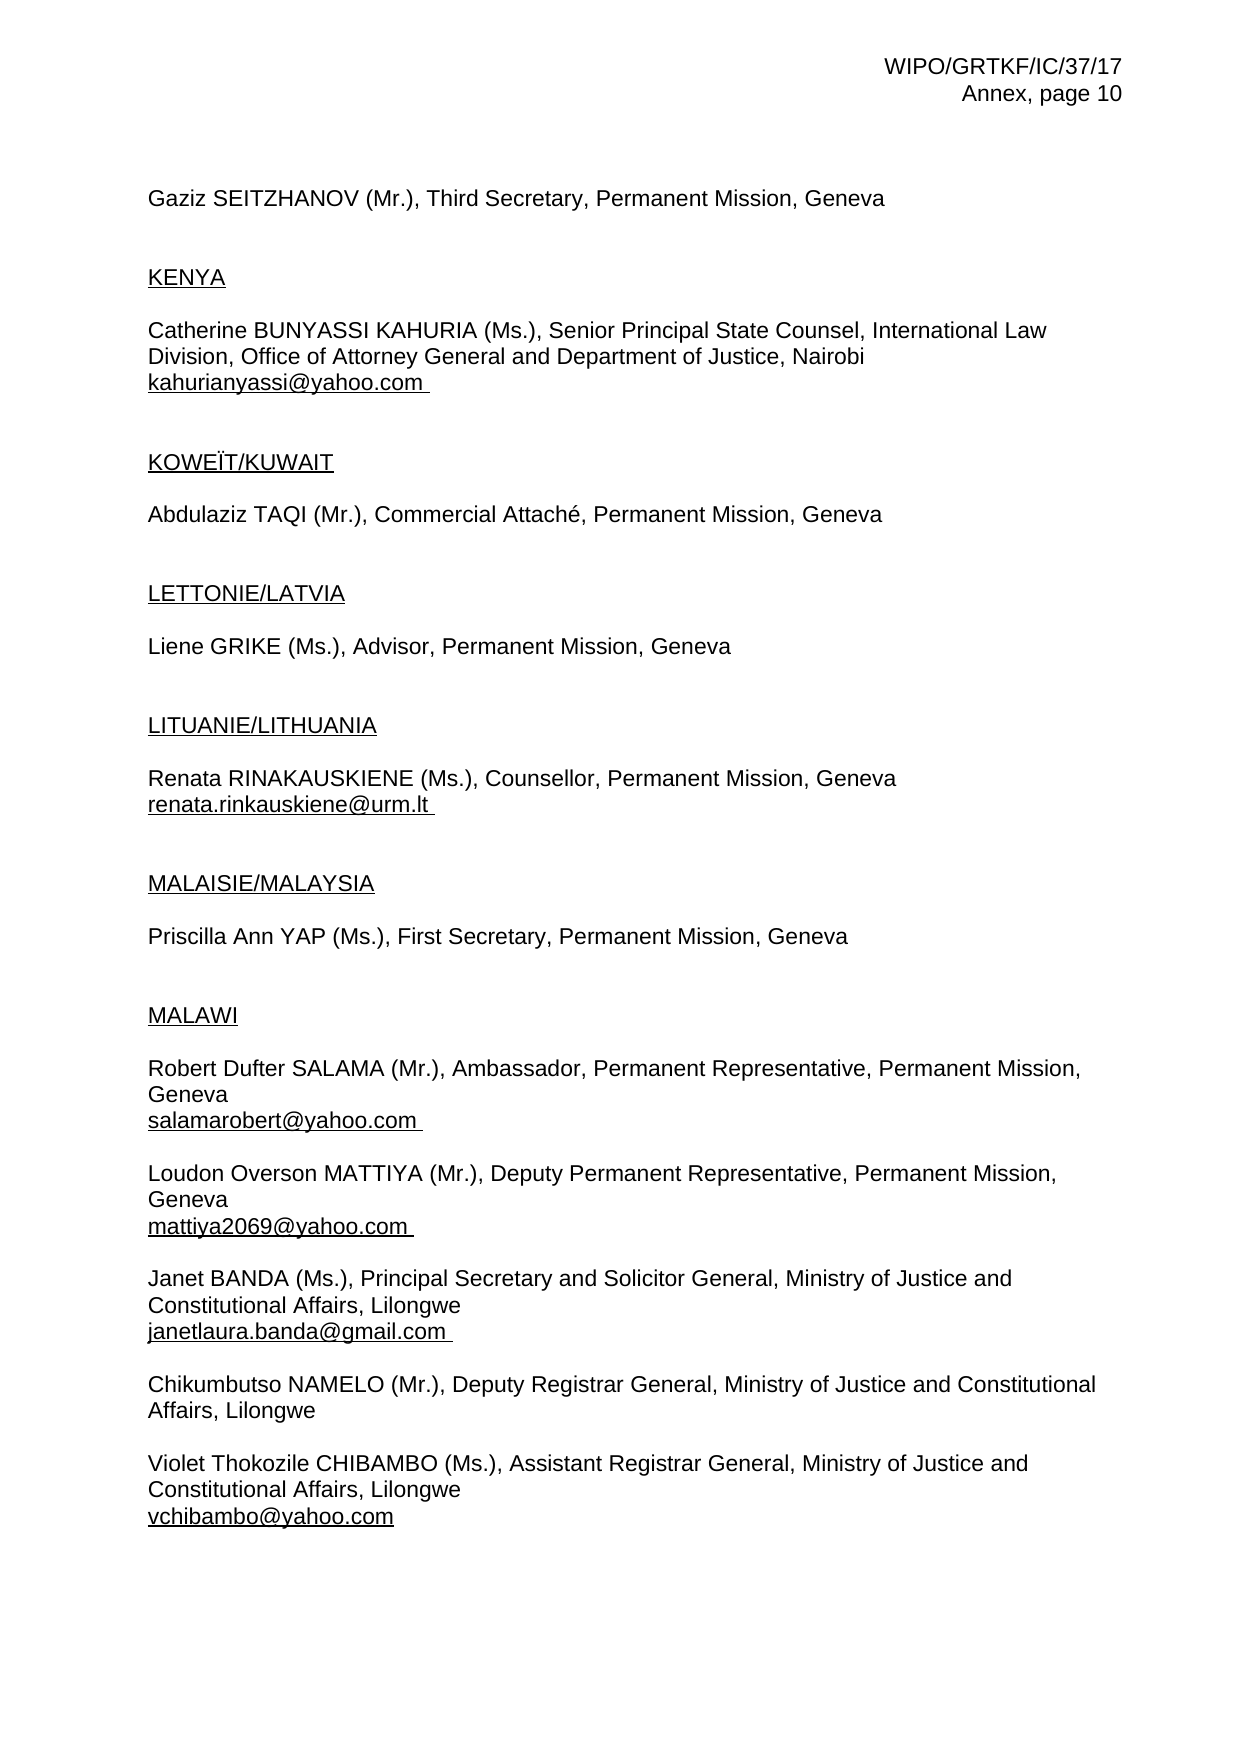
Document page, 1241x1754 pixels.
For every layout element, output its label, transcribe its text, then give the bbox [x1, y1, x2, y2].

text LITUANIE/LITHUANIA [148, 712, 1122, 738]
text MALAISIE/MALAYSIA [148, 870, 1122, 896]
text Janet BANDA (Ms.), Principal Secretary and Solicitor General, Ministry of Justice and Constitutional Affairs, Lilongwe [148, 1265, 1122, 1318]
text mattiya2069@yahoo.com [148, 1213, 1122, 1239]
text vchibambo@yahoo.com [148, 1503, 1122, 1529]
text Loudon Overson MATTIYA (Mr.), Deputy Permanent Representative, Permanent Mission, Geneva [148, 1160, 1122, 1213]
text MALAWI [148, 1002, 1122, 1028]
text Gaziz SEITZHANOV (Mr.), Third Secretary, Permanent Mission, Geneva [148, 185, 1122, 211]
text Priscilla Ann YAP (Ms.), First Secretary, Permanent Mission, Geneva [148, 923, 1122, 949]
text salamarobert@yahoo.com [148, 1107, 1122, 1134]
text Robert Dufter SALAMA (Mr.), Ambassador, Permanent Representative, Permanent Mission, Geneva [148, 1054, 1122, 1107]
text LETTONIE/LATVIA [148, 580, 1122, 607]
text janetlaura.banda@gmail.com [148, 1318, 1122, 1344]
text kahurianyassi@yahoo.com [148, 369, 1122, 396]
text KENYA [148, 264, 1122, 290]
text renata.rinkauskiene@urm.lt [148, 791, 1122, 817]
text KOWEÏT/KUWAIT [148, 448, 1122, 475]
text Renata RINAKAUSKIENE (Ms.), Counsellor, Permanent Mission, Geneva [148, 765, 1122, 791]
text Abdulaziz TAQI (Mr.), Commercial Attaché, Permanent Mission, Geneva [148, 501, 1122, 527]
text Liene GRIKE (Ms.), Advisor, Permanent Mission, Geneva [148, 633, 1122, 659]
text Catherine BUNYASSI KAHURIA (Ms.), Senior Principal State Counsel, International Law Division, Office of Attorney General and Department of Justice, Nairobi [148, 317, 1122, 369]
text Violet Thokozile CHIBAMBO (Ms.), Assistant Registrar General, Ministry of Justice and Constitutional Affairs, Lilongwe [148, 1450, 1122, 1503]
text Chikumbutso NAMELO (Mr.), Deputy Registrar General, Ministry of Justice and Constitutional Affairs, Lilongwe [148, 1371, 1122, 1423]
